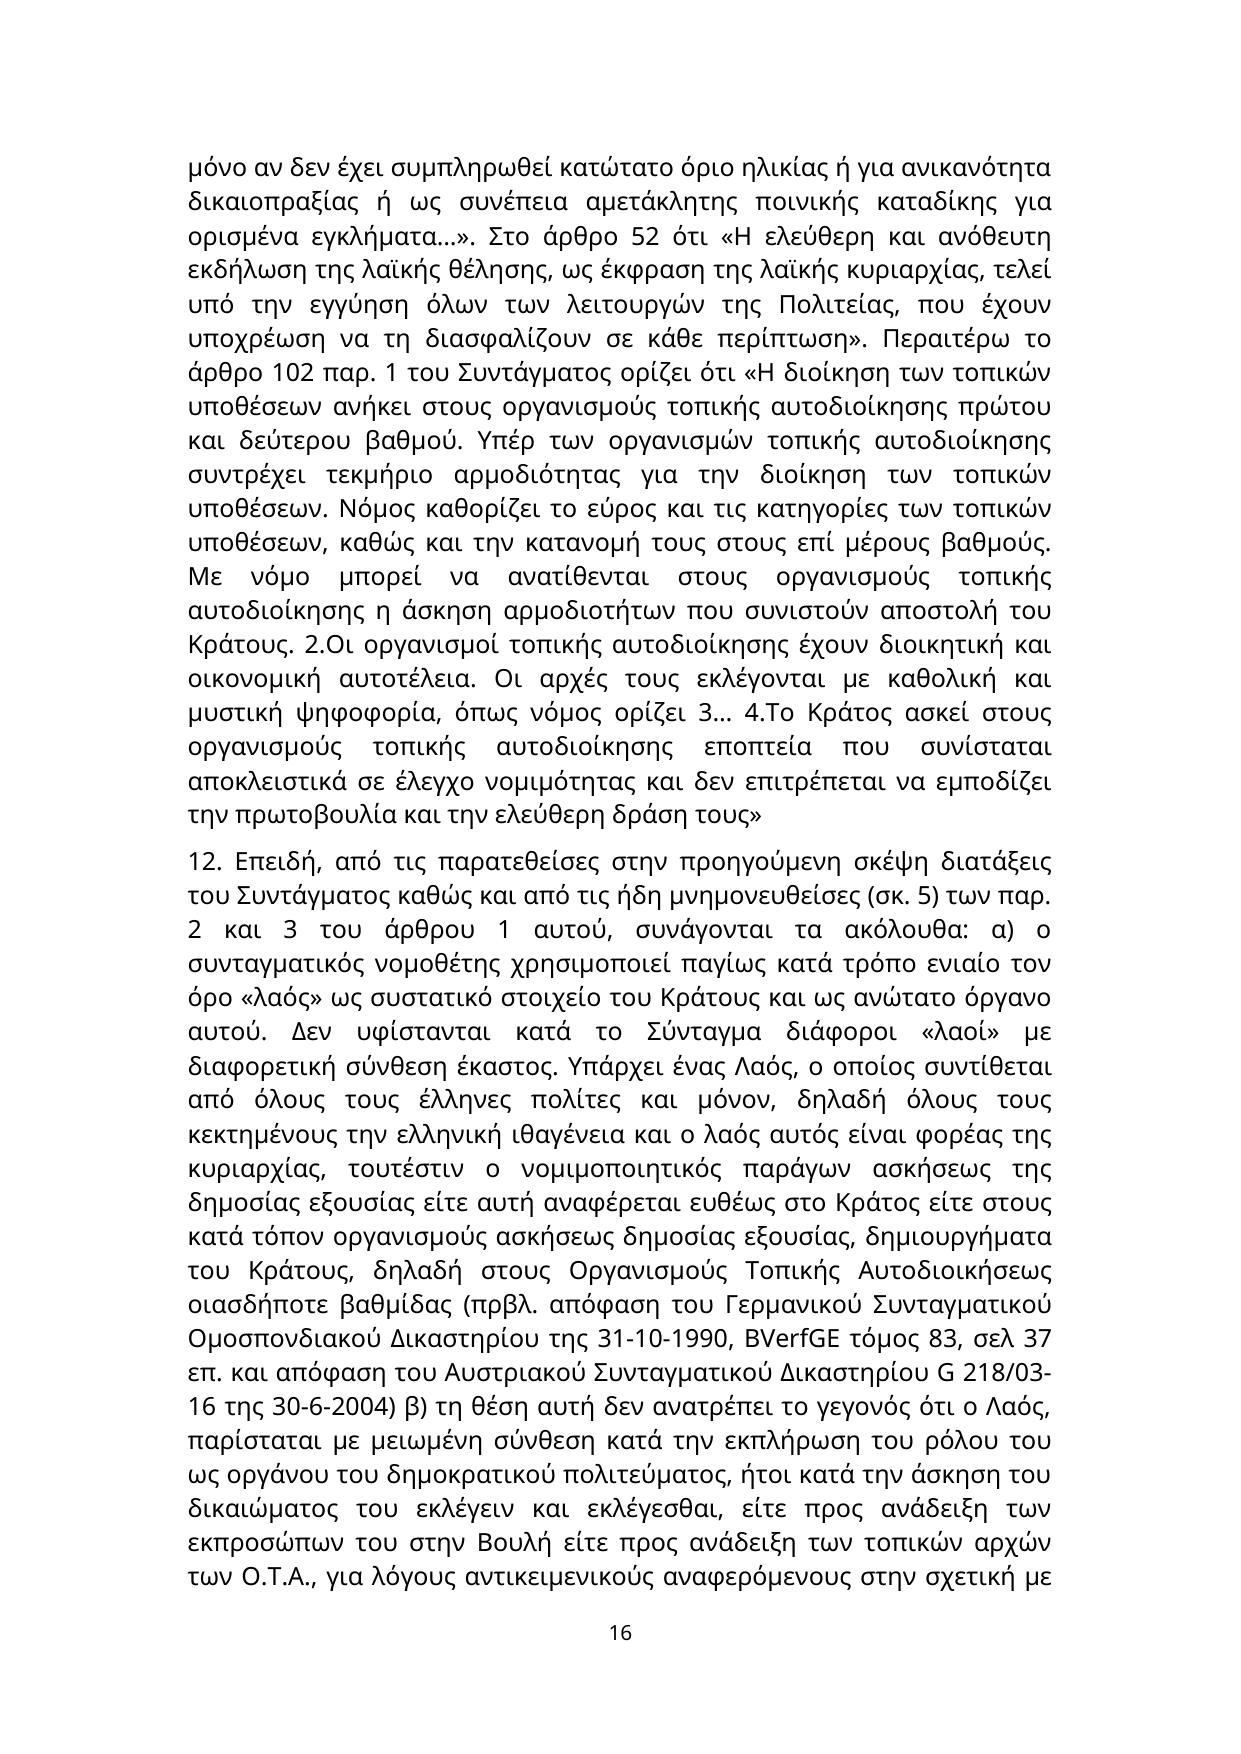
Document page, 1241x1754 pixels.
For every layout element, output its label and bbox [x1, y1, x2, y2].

text [187, 844, 1053, 1593]
text [187, 150, 1053, 831]
